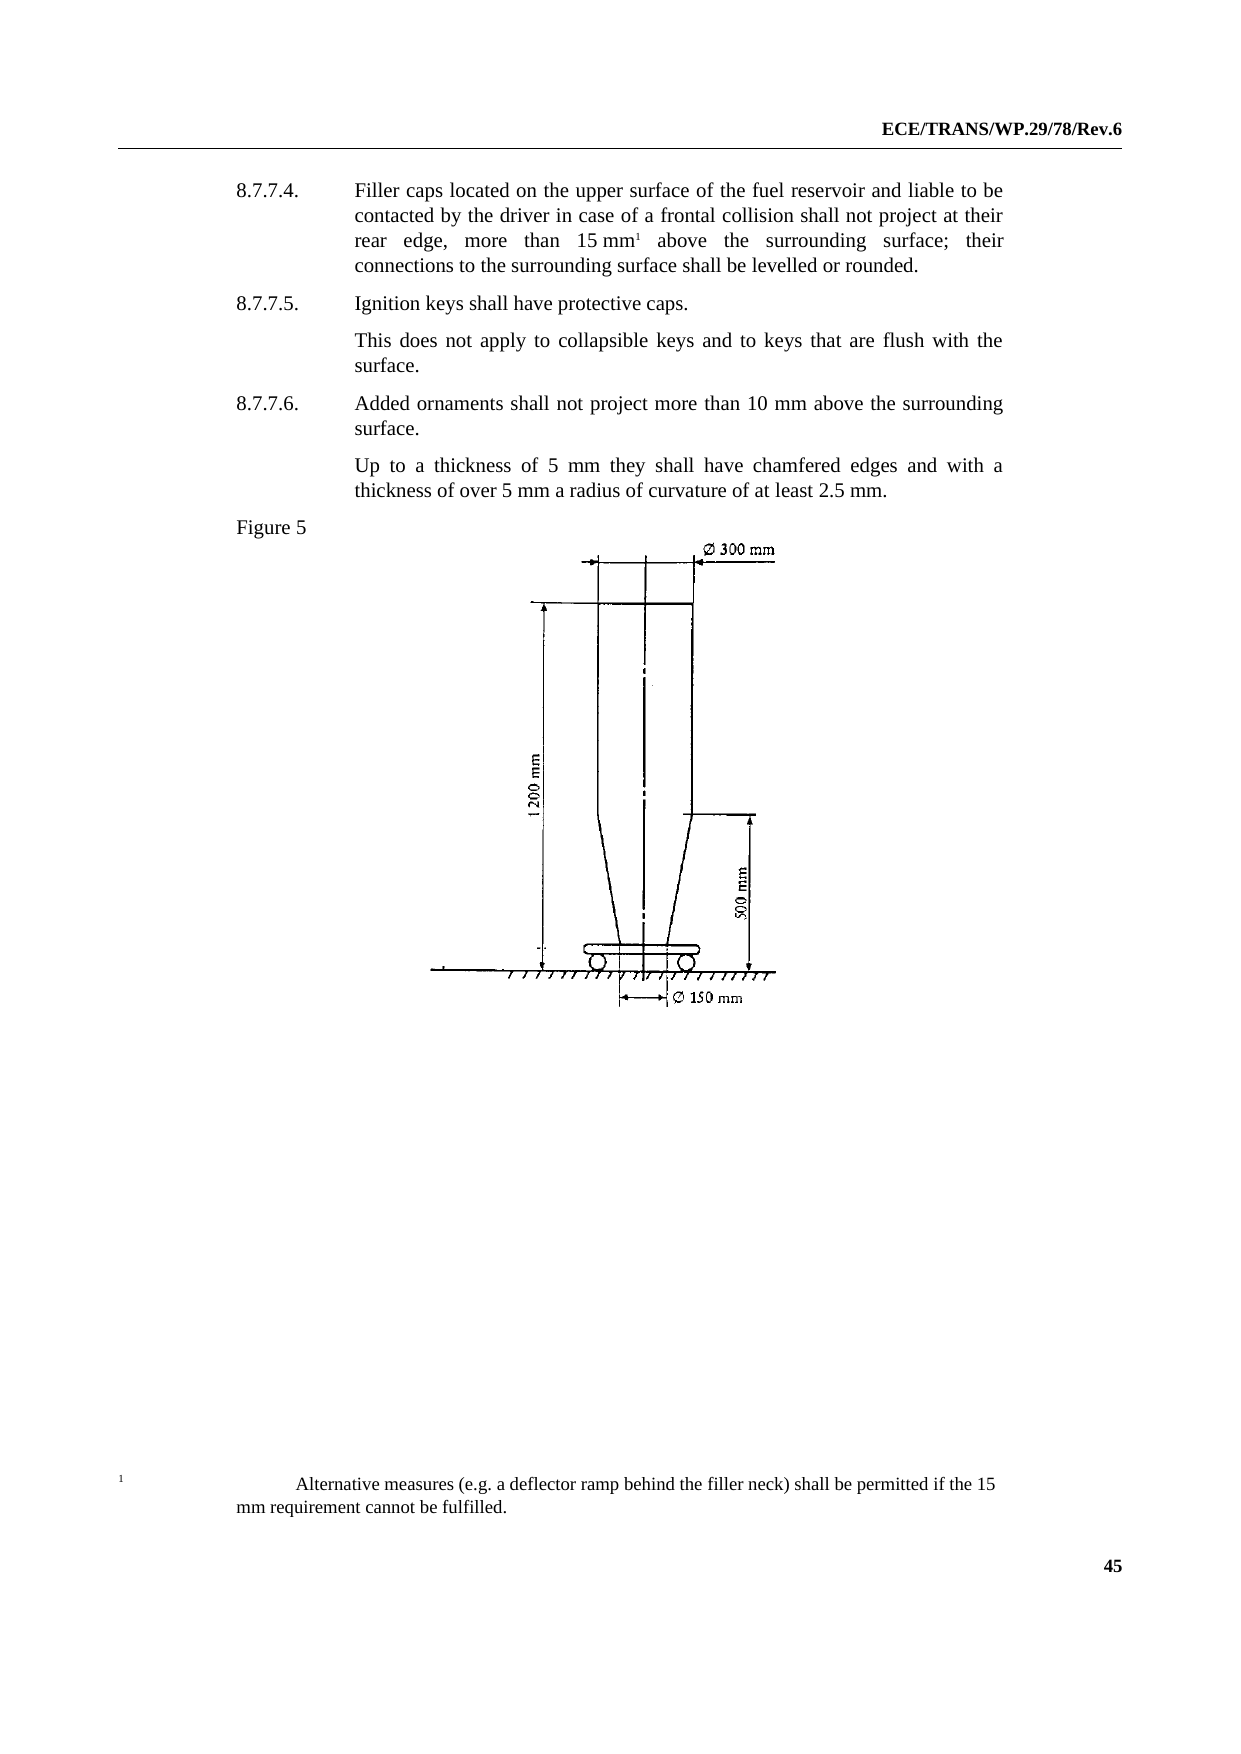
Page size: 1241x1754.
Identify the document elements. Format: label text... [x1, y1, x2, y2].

picture [273, 538, 967, 1026]
text 8.7.7.6. Added ornaments shall not project more than 10 mm above the surrounding surface. [236, 390, 1004, 440]
text 8.7.7.5. Ignition keys shall have protective caps. [236, 290, 1004, 315]
text 8.7.7.4. Filler caps located on the upper surface of the fuel reservoir and liable to be contacted by the driver in case of a frontal collision shall not project at their rear edge, more than 15 mm above the surrounding surface; their connections to the surrounding surface shall be levelled or rounded. [236, 177, 1004, 277]
text Figure 5 [236, 515, 1122, 539]
text Up to a thickness of 5 mm they shall have chamfered edges and with a thickness of over 5 mm a radius of curvature of at least 2.5 mm. [354, 452, 1004, 502]
text This does not apply to collapsible keys and to keys that are flush with the surface. [354, 327, 1004, 377]
